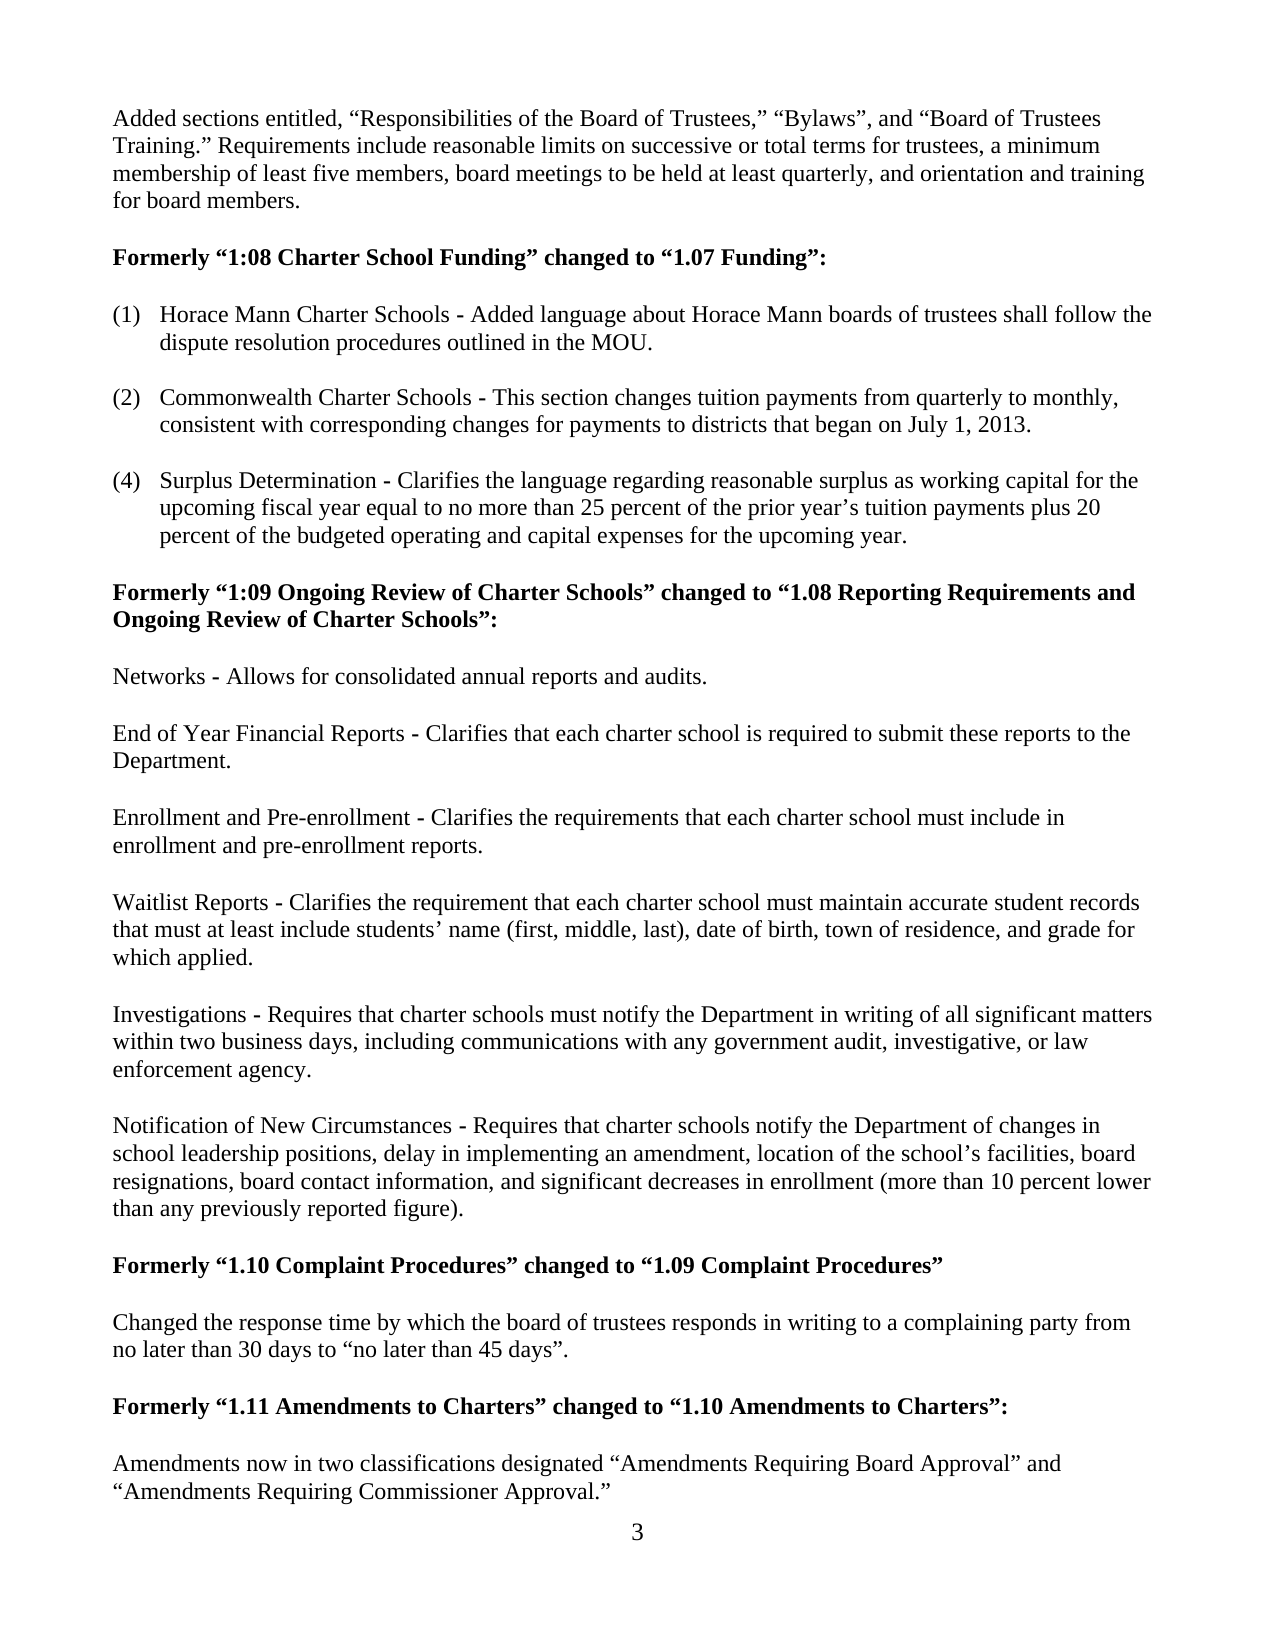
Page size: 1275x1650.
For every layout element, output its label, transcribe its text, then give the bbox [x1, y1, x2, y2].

text End of Year Financial Reports - Clarifies that each charter school is required to submit these reports to the Department. [112, 719, 1162, 774]
list Horace Mann Charter Schools - Added language about Horace Mann boards of trustees shall follow the dispute resolution procedures outlined in the MOU. [112, 300, 1162, 355]
text Added sections entitled, “Responsibilities of the Board of Trustees,” “Bylaws”, and “Board of Trustees Training.” Requirements include reasonable limits on successive or total terms for trustees, a minimum membership of least five members, board meetings to be held at least quarterly, and orientation and training for board members. [112, 104, 1162, 214]
list Commonwealth Charter Schools - This section changes tuition payments from quarterly to monthly, consistent with corresponding changes for payments to districts that began on July 1, 2013. [112, 383, 1162, 438]
text Formerly “1.11 Amendments to Charters” changed to “1.10 Amendments to Charters”: [112, 1392, 1162, 1420]
text Waitlist Reports - Clarifies the requirement that each charter school must maintain accurate student records that must at least include students’ name (first, middle, last), date of birth, town of residence, and grade for which applied. [112, 888, 1162, 970]
list Surplus Determination - Clarifies the language regarding reasonable surplus as working capital for the upcoming fiscal year equal to no more than 25 percent of the prior year’s tuition payments plus 20 percent of the budgeted operating and capital expenses for the upcoming year. [112, 466, 1162, 548]
text Formerly “1:09 Ongoing Review of Charter Schools” changed to “1.08 Reporting Requirements and Ongoing Review of Charter Schools”: [112, 578, 1162, 633]
text Networks - Allows for consolidated annual reports and audits. [112, 662, 1162, 690]
text Formerly “1:08 Charter School Funding” changed to “1.07 Funding”: [112, 243, 1162, 271]
text Formerly “1.10 Complaint Procedures” changed to “1.09 Complaint Procedures” [112, 1251, 1162, 1279]
text Changed the response time by which the board of trustees responds in writing to a complaining party from no later than 30 days to “no later than 45 days”. [112, 1308, 1162, 1363]
text Investigations - Requires that charter schools must notify the Department in writing of all significant matters within two business days, including communications with any government audit, investigative, or law enforcement agency. [112, 999, 1162, 1082]
text Enrollment and Pre-enrollment - Clarifies the requirements that each charter school must include in enrollment and pre-enrollment reports. [112, 803, 1162, 858]
text Notification of New Circumstances - Requires that charter schools notify the Department of changes in school leadership positions, delay in implementing an amendment, location of the school’s facilities, board resignations, board contact information, and significant decreases in enrollment (more than 10 percent lower than any previously reported figure). [112, 1112, 1162, 1222]
text Amendments now in two classifications designated “Amendments Requiring Board Approval” and “Amendments Requiring Commissioner Approval.” [112, 1449, 1162, 1504]
